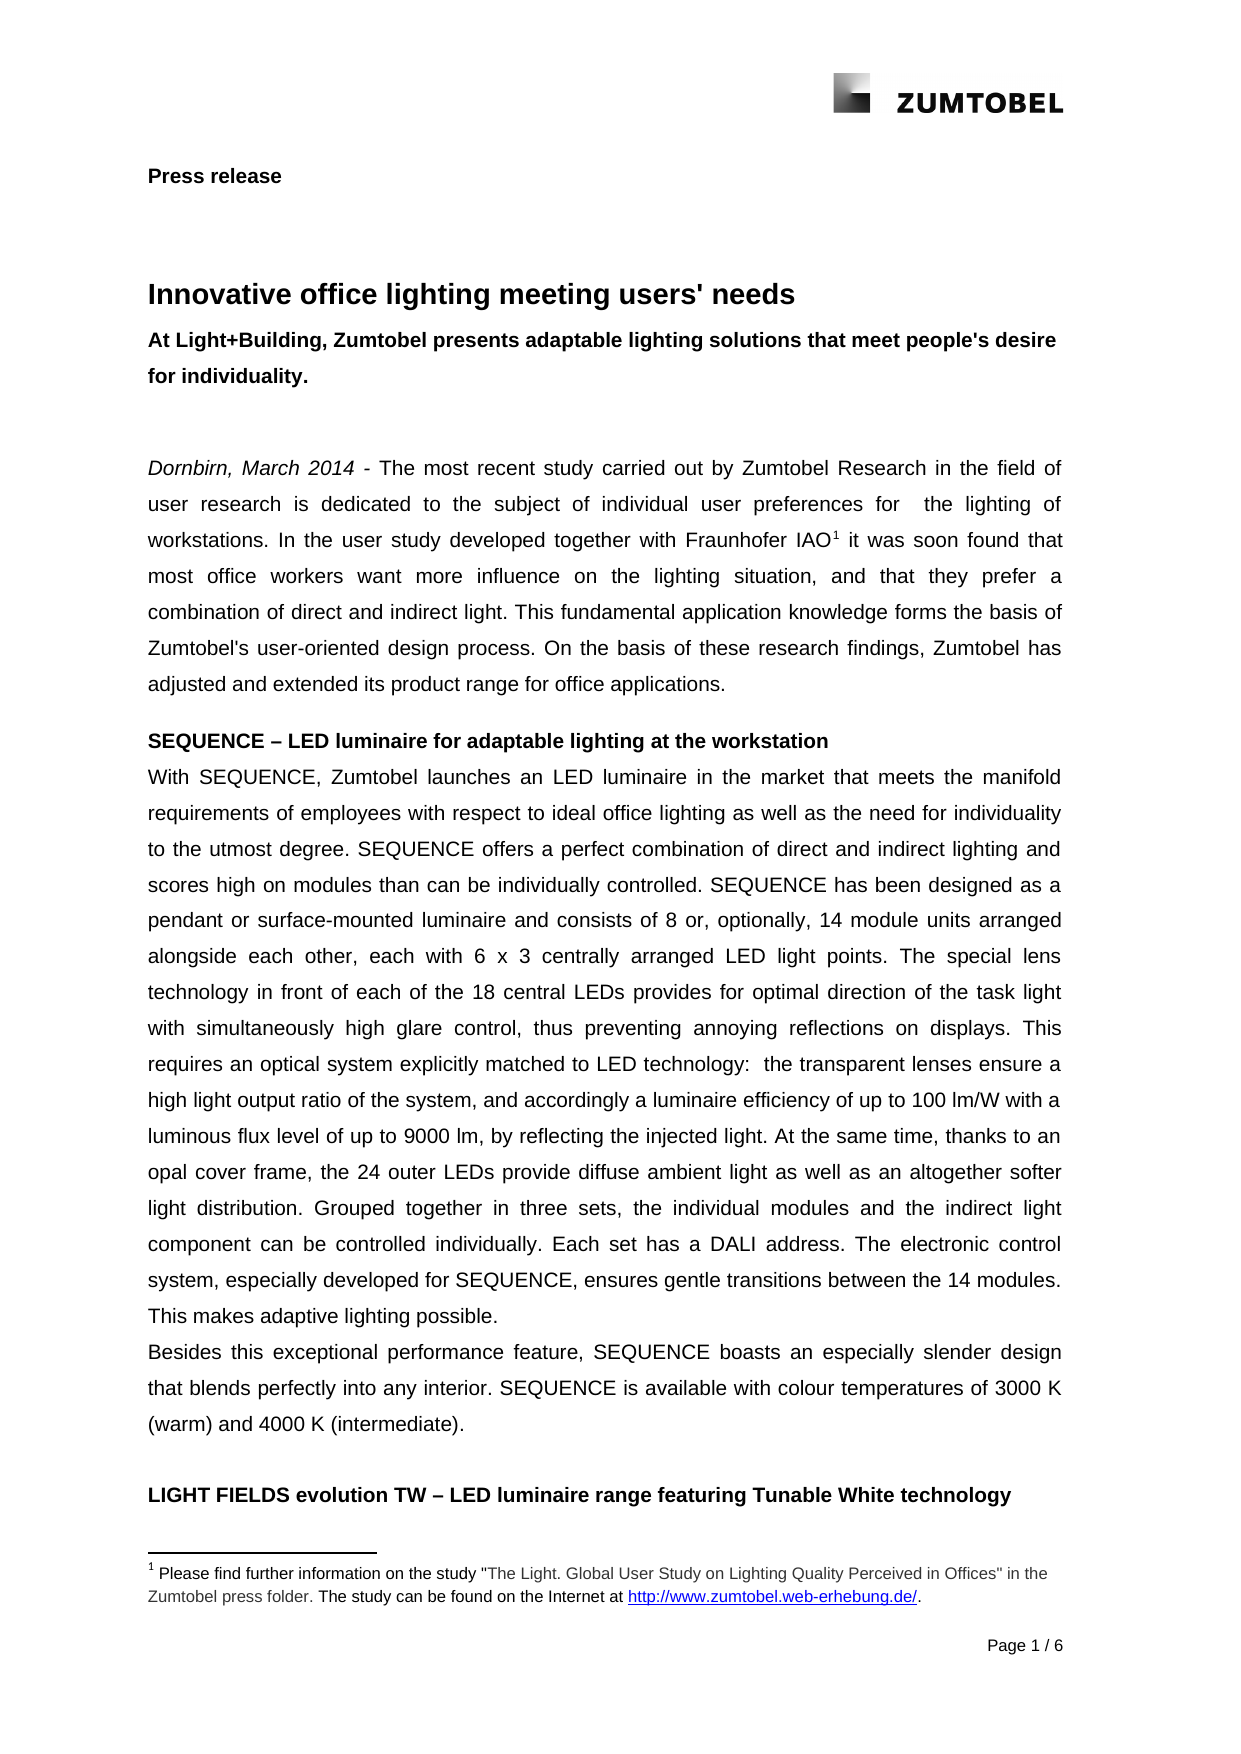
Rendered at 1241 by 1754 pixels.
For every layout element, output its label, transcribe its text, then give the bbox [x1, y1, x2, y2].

text Dornbirn, March 2014 - The most recent study carried out by Zumtobel Research in the field of user research is dedicated to the subject of individual user preferences for the lighting of workstations. In the user study developed together with Fraunhofer IAO it was soon found that most office workers want more influence on the lighting situation, and that they prefer a combination of direct and indirect light. This fundamental application knowledge forms the basis of Zumtobel's user-oriented design process. On the basis of these research findings, Zumtobel has adjusted and extended its product range for office applications. [148, 456, 1063, 696]
text At Light+Building, Zumtobel presents adaptable lighting solutions that meet people's desire for individuality. [148, 328, 1063, 387]
text SEQUENCE – LED luminaire for adaptable lighting at the workstation [148, 729, 1063, 753]
text Besides this exceptional performance feature, SEQUENCE boasts an especially slender design that blends perfectly into any interior. SEQUENCE is available with colour temperatures of 3000 K (warm) and 4000 K (intermediate). [148, 1339, 1063, 1435]
text LIGHT FIELDS evolution TW – LED luminaire range featuring Tunable White technology [148, 1483, 1063, 1507]
text With SEQUENCE, Zumtobel launches an LED luminaire in the market that meets the manifold requirements of employees with respect to ideal office lighting as well as the need for individuality to the utmost degree. SEQUENCE offers a perfect combination of direct and indirect lighting and scores high on modules than can be individually controlled. SEQUENCE has been designed as a pendant or surface-mounted luminaire and consists of 8 or, optionally, 14 module units arranged alongside each other, each with 6 x 3 centrally arranged LED light points. The special lens technology in front of each of the 18 central LEDs provides for optimal direction of the task light with simultaneously high glare control, thus preventing annoying reflections on displays. This requires an optical system explicitly matched to LED technology: the transparent lenses ensure a high light output ratio of the system, and accordingly a luminaire efficiency of up to 100 lm/W with a luminous flux level of up to 9000 lm, by reflecting the injected light. At the same time, thanks to an opal cover frame, the 24 outer LEDs provide diffuse ambient light as well as an altogether softer light distribution. Grouped together in three sets, the individual modules and the indirect light component can be controlled individually. Each set has a DALI address. The electronic control system, especially developed for SEQUENCE, ensures gentle transitions between the 14 modules. This makes adaptive lighting possible. [148, 764, 1063, 1328]
text Press release [148, 164, 1063, 188]
picture [833, 73, 1064, 113]
text Innovative office lighting meeting users' needs [148, 277, 1063, 311]
